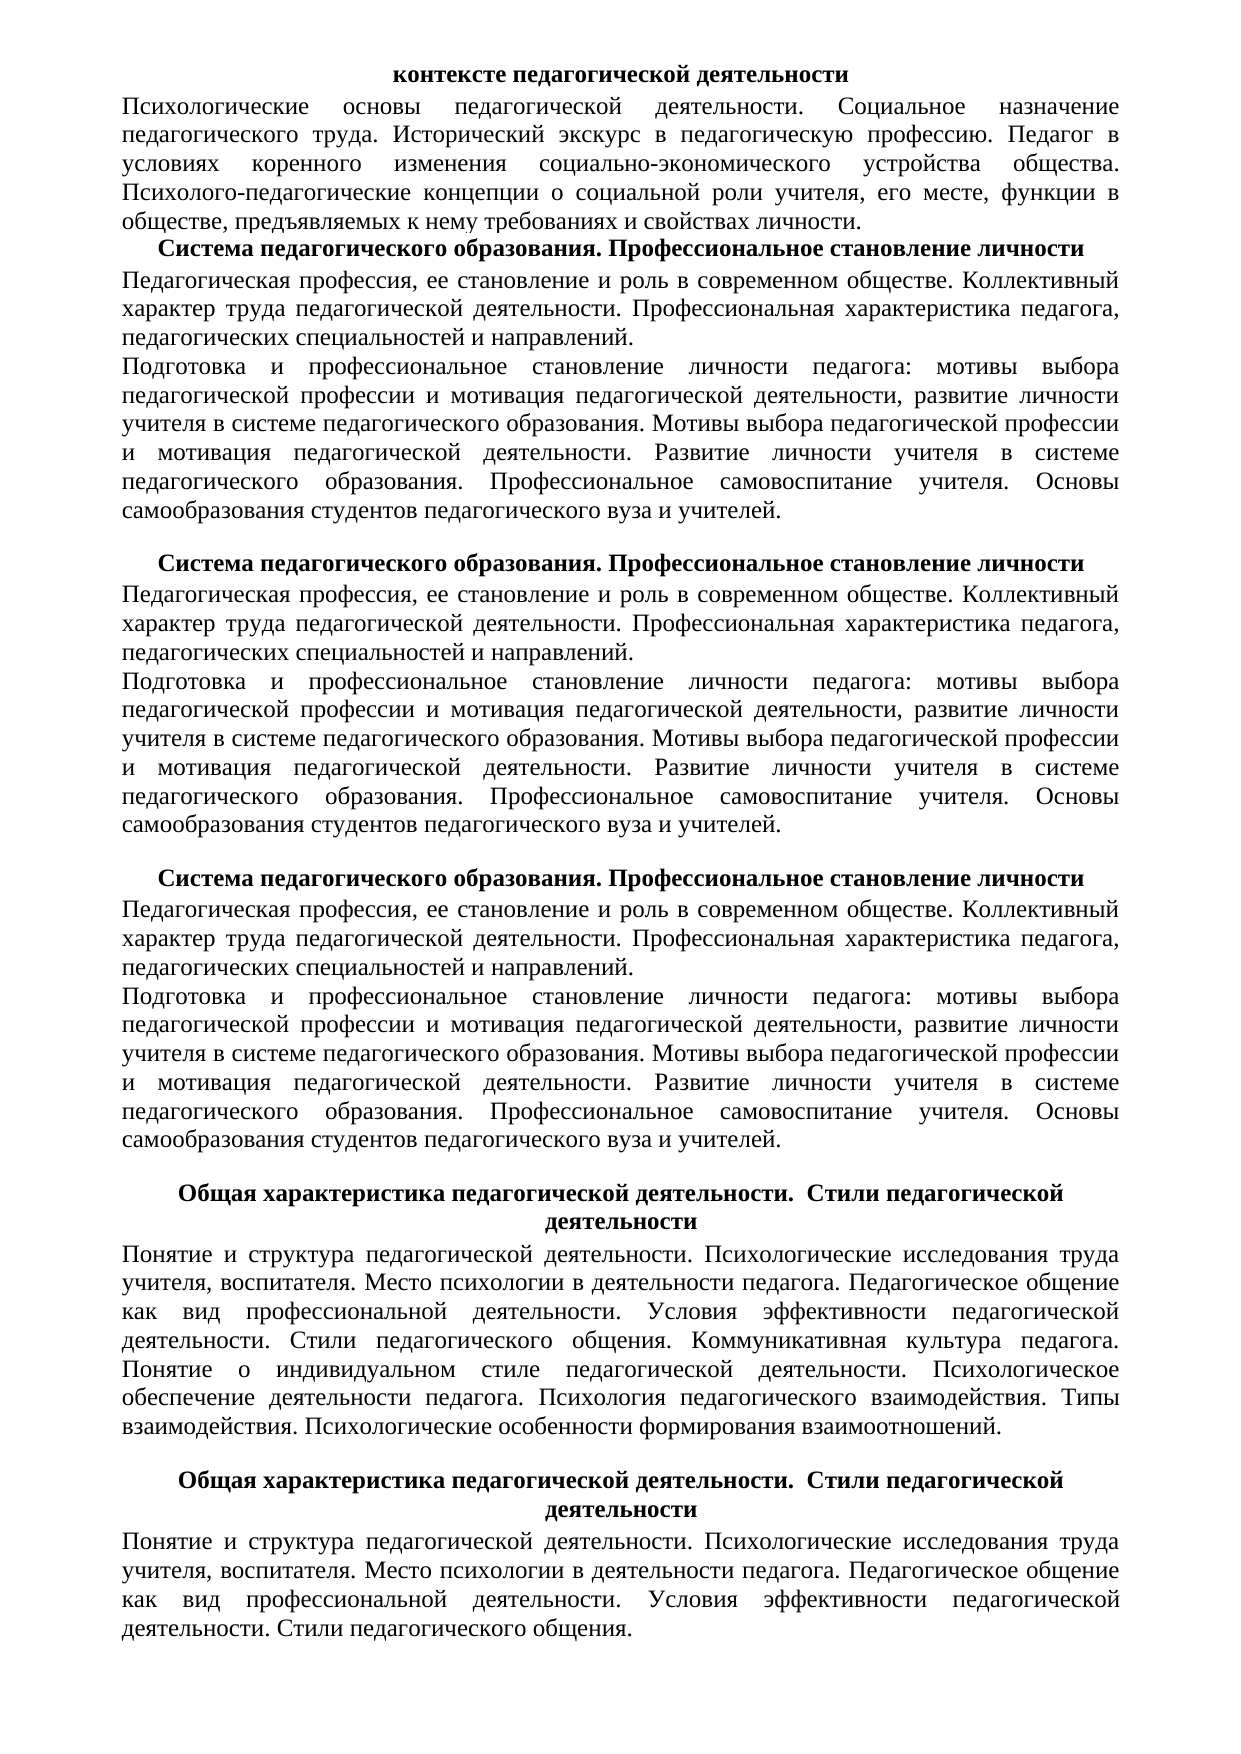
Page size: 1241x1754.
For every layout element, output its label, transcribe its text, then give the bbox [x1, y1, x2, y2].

table_cell Система педагогического образования. Профессиональное становление личности [118, 548, 1124, 579]
table_cell Система педагогического образования. Профессиональное становление личности [118, 233, 1124, 265]
table_cell Понятие и структура педагогической деятельности. Психологические исследования труда учителя, воспитателя. Место психологии в деятельности педагога. Педагогическое общение как вид профессиональной деятельности. Условия эффективности педагогической деятельности. Стили педагогического общения. [118, 1526, 1124, 1662]
table_cell Понятие и структура педагогической деятельности. Психологические исследования труда учителя, воспитателя. Место психологии в деятельности педагога. Педагогическое общение как вид профессиональной деятельности. Условия эффективности педагогической деятельности. Стили педагогического общения. Коммуникативная культура педагога. Понятие о индивидуальном стиле педагогической деятельности. Психологическое обеспечение деятельности педагога. Психология педагогического взаимодействия. Типы взаимодействия. Психологические особенности формирования взаимоотношений. [118, 1239, 1124, 1466]
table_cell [118, 91, 1124, 233]
table_cell Педагогическая профессия, ее становление и роль в современном обществе. Коллективный характер труда педагогической деятельности. Профессиональная характеристика педагога, педагогических специальностей и направлений. Подготовка и профессиональное становление личности педагога: мотивы выбора педагогической профессии и мотивация педагогической деятельности, развитие личности учителя в системе педагогического образования. Мотивы выбора педагогической профессии и мотивация педагогической деятельности. Развитие личности учителя в системе педагогического образования. Профессиональное самовоспитание учителя. Основы самообразования студентов педагогического вуза и учителей. [118, 265, 1124, 548]
table_cell Система педагогического образования. Профессиональное становление личности [118, 863, 1124, 894]
table_header контексте педагогической деятельности [118, 59, 1124, 91]
table_cell Общая характеристика педагогической деятельности. Стили педагогической деятельности [118, 1466, 1124, 1526]
table_cell Педагогическая профессия, ее становление и роль в современном обществе. Коллективный характер труда педагогической деятельности. Профессиональная характеристика педагога, педагогических специальностей и направлений. Подготовка и профессиональное становление личности педагога: мотивы выбора педагогической профессии и мотивация педагогической деятельности, развитие личности учителя в системе педагогического образования. Мотивы выбора педагогической профессии и мотивация педагогической деятельности. Развитие личности учителя в системе педагогического образования. Профессиональное самовоспитание учителя. Основы самообразования студентов педагогического вуза и учителей. [118, 580, 1124, 863]
table_cell Педагогическая профессия, ее становление и роль в современном обществе. Коллективный характер труда педагогической деятельности. Профессиональная характеристика педагога, педагогических специальностей и направлений. Подготовка и профессиональное становление личности педагога: мотивы выбора педагогической профессии и мотивация педагогической деятельности, развитие личности учителя в системе педагогического образования. Мотивы выбора педагогической профессии и мотивация педагогической деятельности. Развитие личности учителя в системе педагогического образования. Профессиональное самовоспитание учителя. Основы самообразования студентов педагогического вуза и учителей. [118, 895, 1124, 1178]
table_cell Общая характеристика педагогической деятельности. Стили педагогической деятельности [118, 1178, 1124, 1239]
